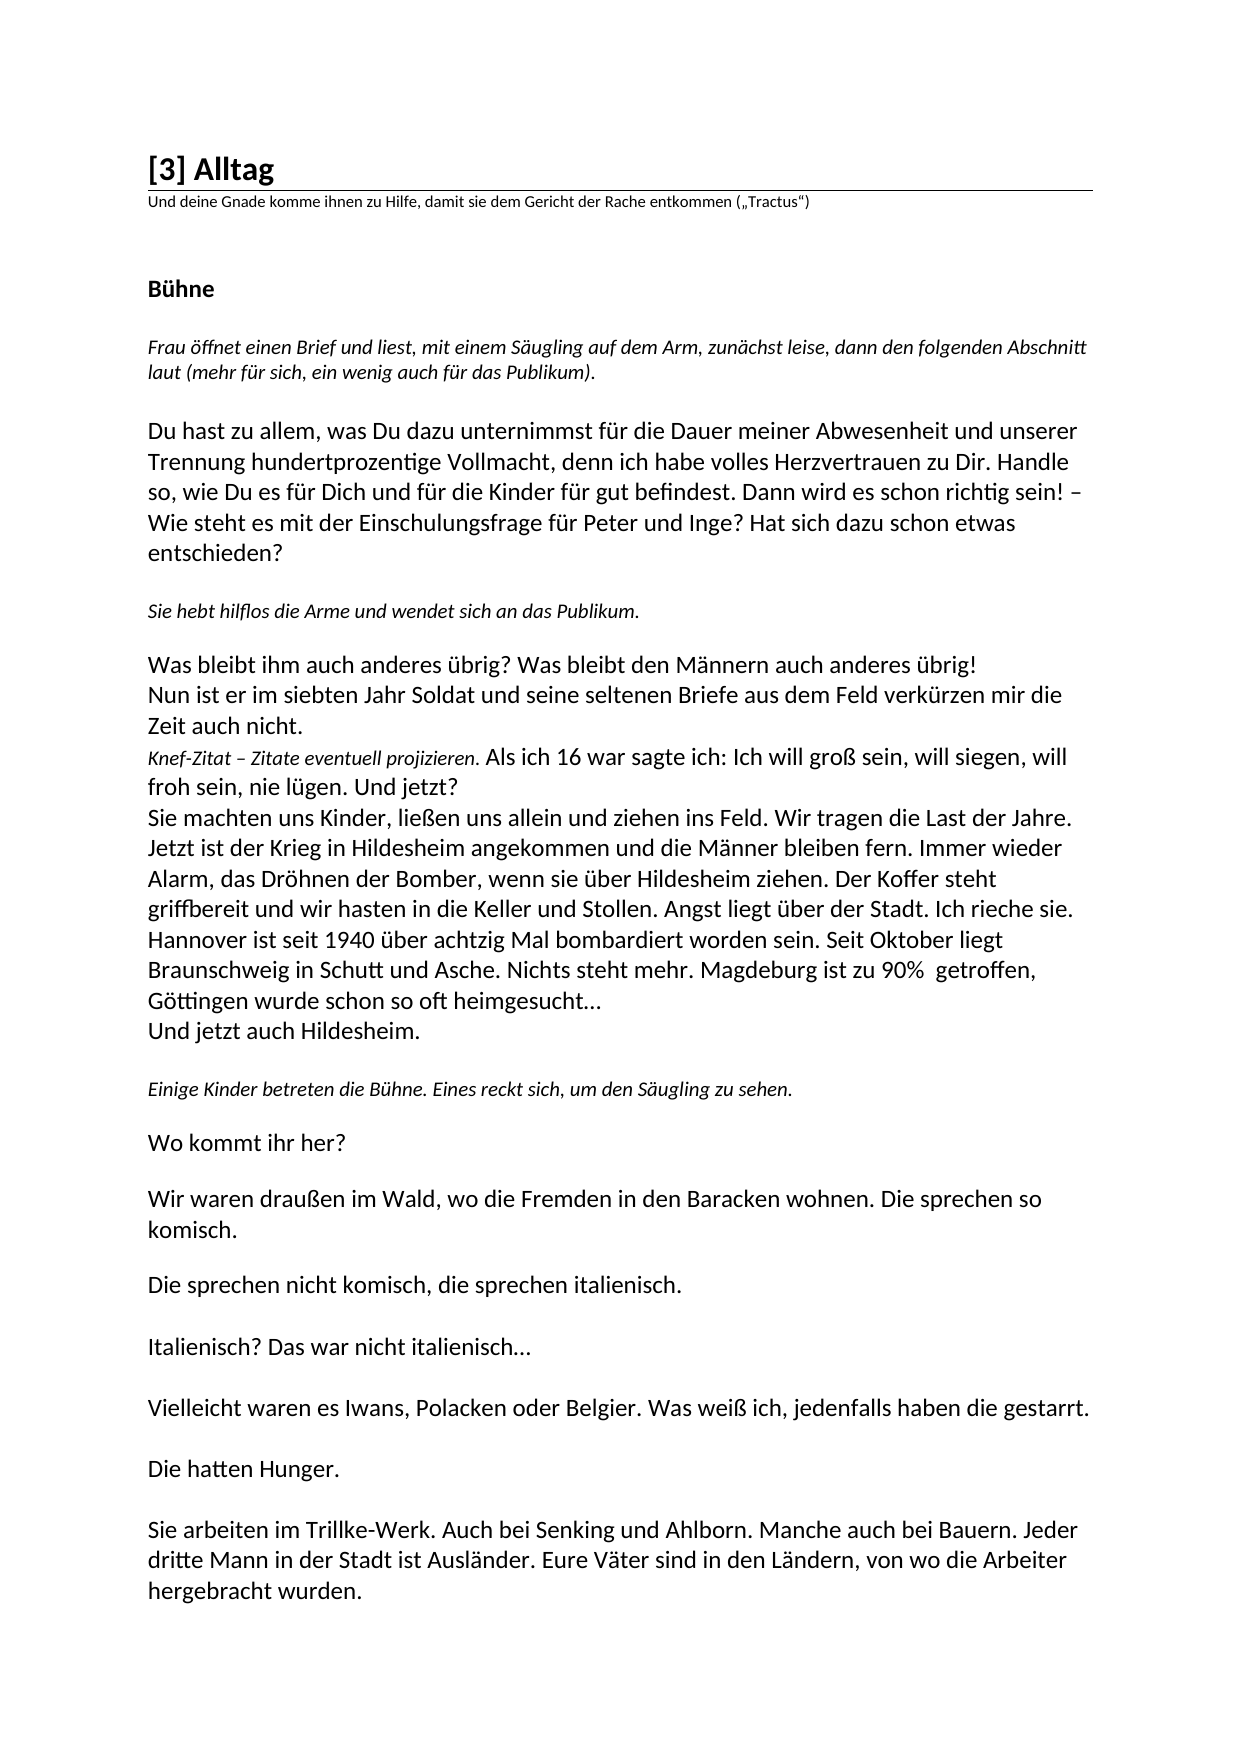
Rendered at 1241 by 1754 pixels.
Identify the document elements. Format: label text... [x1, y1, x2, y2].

text Und deine Gnade komme ihnen zu Hilfe, damit sie dem Gericht der Rache entkommen („Tractus“) [148, 191, 1093, 212]
text Wo kommt ihr her? [148, 1127, 1093, 1158]
text Knef-Zitat – Zitate eventuell projizieren. Als ich 16 war sagte ich: Ich will groß sein, will siegen, will froh sein, nie lügen. Und jetzt? [148, 741, 1093, 802]
text Sie arbeiten im Trillke-Werk. Auch bei Senking und Ahlborn. Manche auch bei Bauern. Jeder dritte Mann in der Stadt ist Ausländer. Eure Väter sind in den Ländern, von wo die Arbeiter hergebracht wurden. [148, 1514, 1093, 1605]
text Du hast zu allem, was Du dazu unternimmst für die Dauer meiner Abwesenheit und unserer Trennung hundertprozentige Vollmacht, denn ich habe volles Herzvertrauen zu Dir. Handle so, wie Du es für Dich und für die Kinder für gut befindest. Dann wird es schon richtig sein! – Wie steht es mit der Einschulungsfrage für Peter und Inge? Hat sich dazu schon etwas entschieden? [148, 415, 1093, 568]
text Italienisch? Das war nicht italienisch… [148, 1331, 1093, 1361]
text Wir waren draußen im Wald, wo die Fremden in den Baracken wohnen. Die sprechen so komisch. [148, 1183, 1093, 1244]
text [3] Alltag [148, 148, 1093, 190]
text Sie machten uns Kinder, ließen uns allein und ziehen ins Feld. Wir tragen die Last der Jahre. Jetzt ist der Krieg in Hildesheim angekommen und die Männer bleiben fern. Immer wieder Alarm, das Dröhnen der Bomber, wenn sie über Hildesheim ziehen. Der Koffer steht griffbereit und wir hasten in die Keller und Stollen. Angst liegt über der Stadt. Ich rieche sie. [148, 802, 1093, 924]
text Hannover ist seit 1940 über achtzig Mal bombardiert worden sein. Seit Oktober liegt Braunschweig in Schutt und Asche. Nichts steht mehr. Magdeburg ist zu 90% getroffen, Göttingen wurde schon so oft heimgesucht… [148, 924, 1093, 1015]
text Vielleicht waren es Iwans, Polacken oder Belgier. Was weiß ich, jedenfalls haben die gestarrt. [148, 1392, 1093, 1422]
text Was bleibt ihm auch anderes übrig? Was bleibt den Männern auch anderes übrig! [148, 649, 1093, 680]
text Und jetzt auch Hildesheim. [148, 1015, 1093, 1046]
text Sie hebt hilflos die Arme und wendet sich an das Publikum. [148, 598, 1093, 624]
text Frau öffnet einen Brief und liest, mit einem Säugling auf dem Arm, zunächst leise, dann den folgenden Abschnitt laut (mehr für sich, ein wenig auch für das Publikum). [148, 334, 1093, 385]
text Bühne [148, 273, 1093, 303]
text Einige Kinder betreten die Bühne. Eines reckt sich, um den Säugling zu sehen. [148, 1076, 1093, 1102]
text Nun ist er im siebten Jahr Soldat und seine seltenen Briefe aus dem Feld verkürzen mir die Zeit auch nicht. [148, 680, 1093, 741]
text Die sprechen nicht komisch, die sprechen italienisch. [148, 1270, 1093, 1300]
text Die hatten Hunger. [148, 1453, 1093, 1483]
